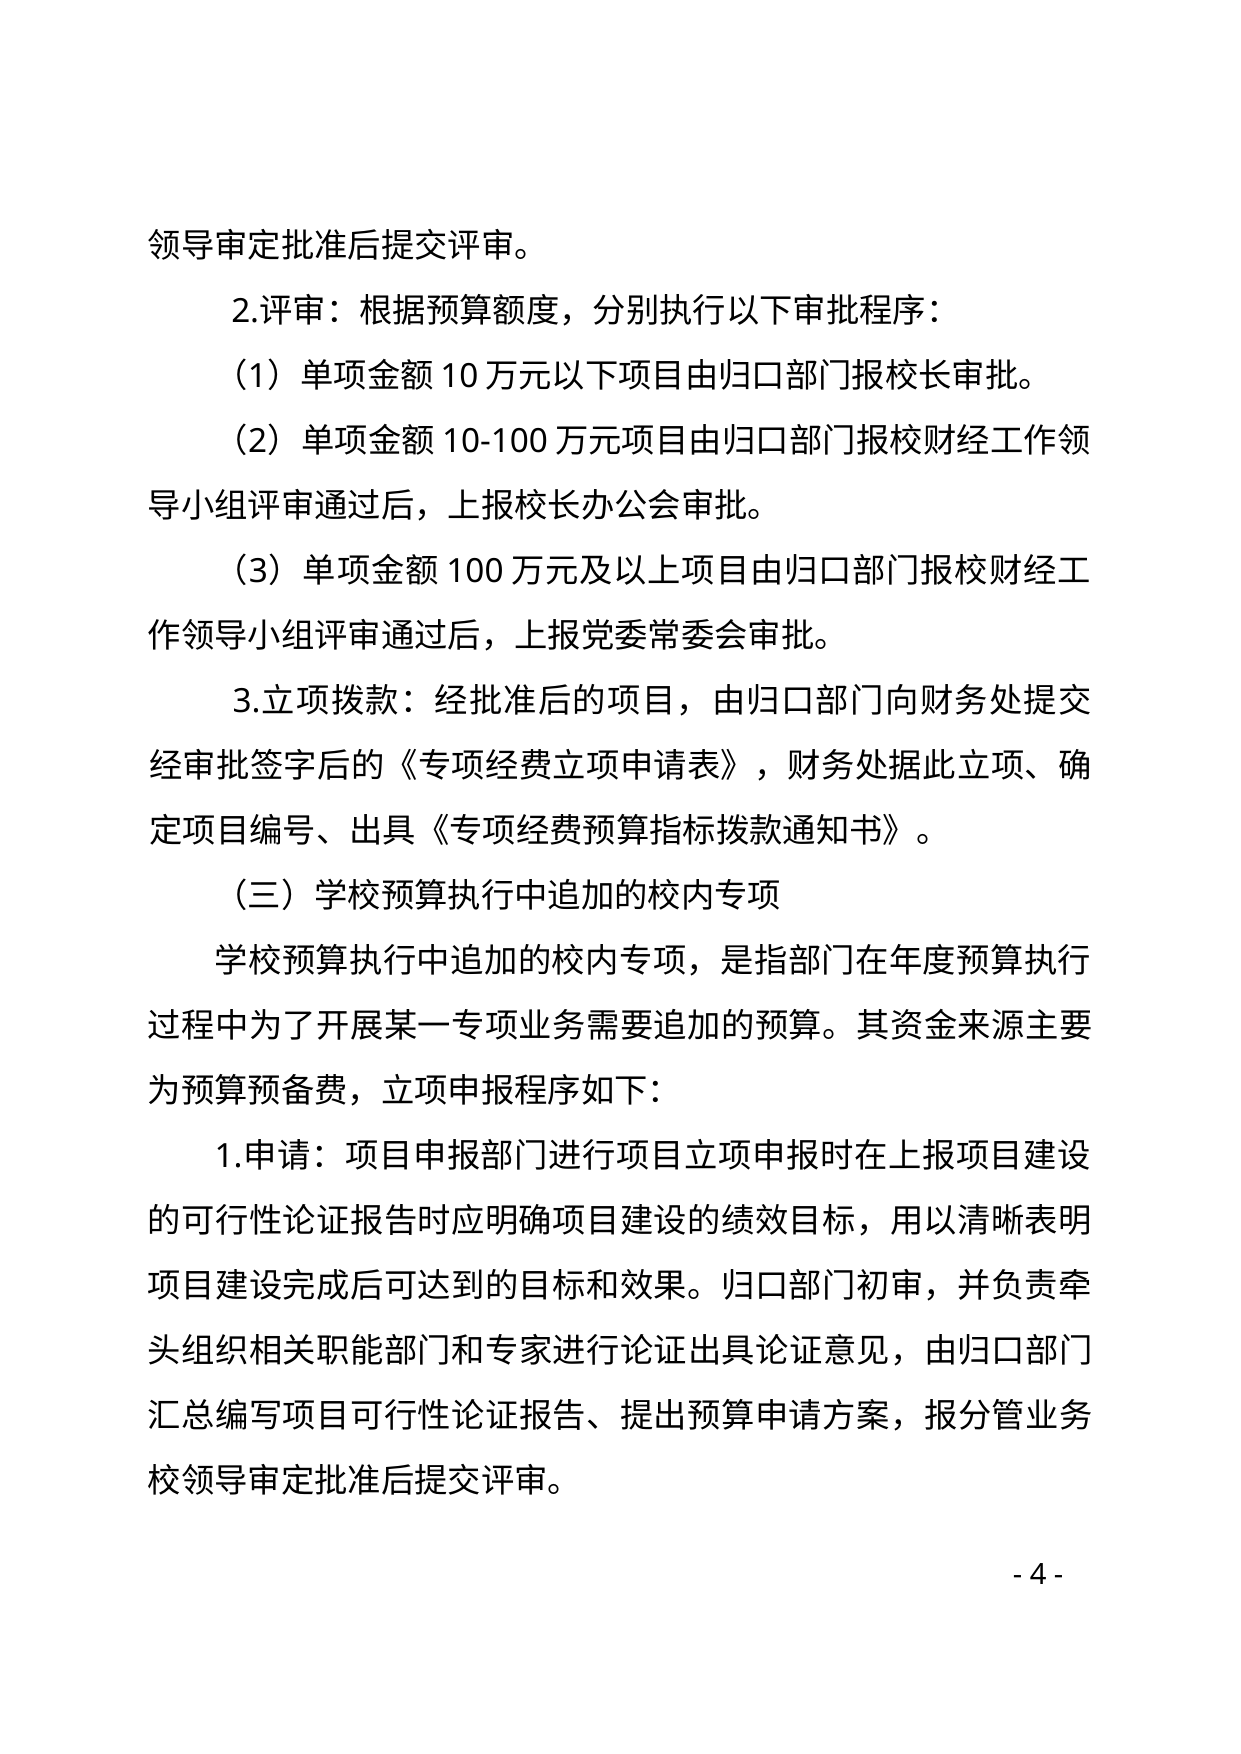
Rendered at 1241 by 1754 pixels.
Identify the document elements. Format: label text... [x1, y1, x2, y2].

text 2.评审：根据预算额度，分别执行以下审批程序： [148, 276, 1092, 341]
text 学校预算执行中追加的校内专项，是指部门在年度预算执行过程中为了开展某一专项业务需要追加的预算。其资金来源主要为预算预备费，立项申报程序如下： [148, 926, 1092, 1121]
text （1）单项金额10万元以下项目由归口部门报校长审批。 [148, 341, 1092, 406]
text 3.立项拨款：经批准后的项目，由归口部门向财务处提交经审批签字后的《专项经费立项申请表》，财务处据此立项、确定项目编号、出具《专项经费预算指标拨款通知书》。 [149, 666, 1092, 861]
text （2）单项金额10-100万元项目由归口部门报校财经工作领导小组评审通过后，上报校长办公会审批。 [148, 406, 1092, 536]
text （三）学校预算执行中追加的校内专项 [148, 861, 1092, 926]
text 1.申请：项目申报部门进行项目立项申报时在上报项目建设的可行性论证报告时应明确项目建设的绩效目标，用以清晰表明项目建设完成后可达到的目标和效果。归口部门初审，并负责牵头组织相关职能部门和专家进行论证出具论证意见，由归口部门汇总编写项目可行性论证报告、提出预算申请方案，报分管业务校领导审定批准后提交评审。 [148, 1121, 1092, 1511]
text （3）单项金额100万元及以上项目由归口部门报校财经工作领导小组评审通过后，上报党委常委会审批。 [148, 536, 1092, 666]
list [148, 211, 1070, 276]
